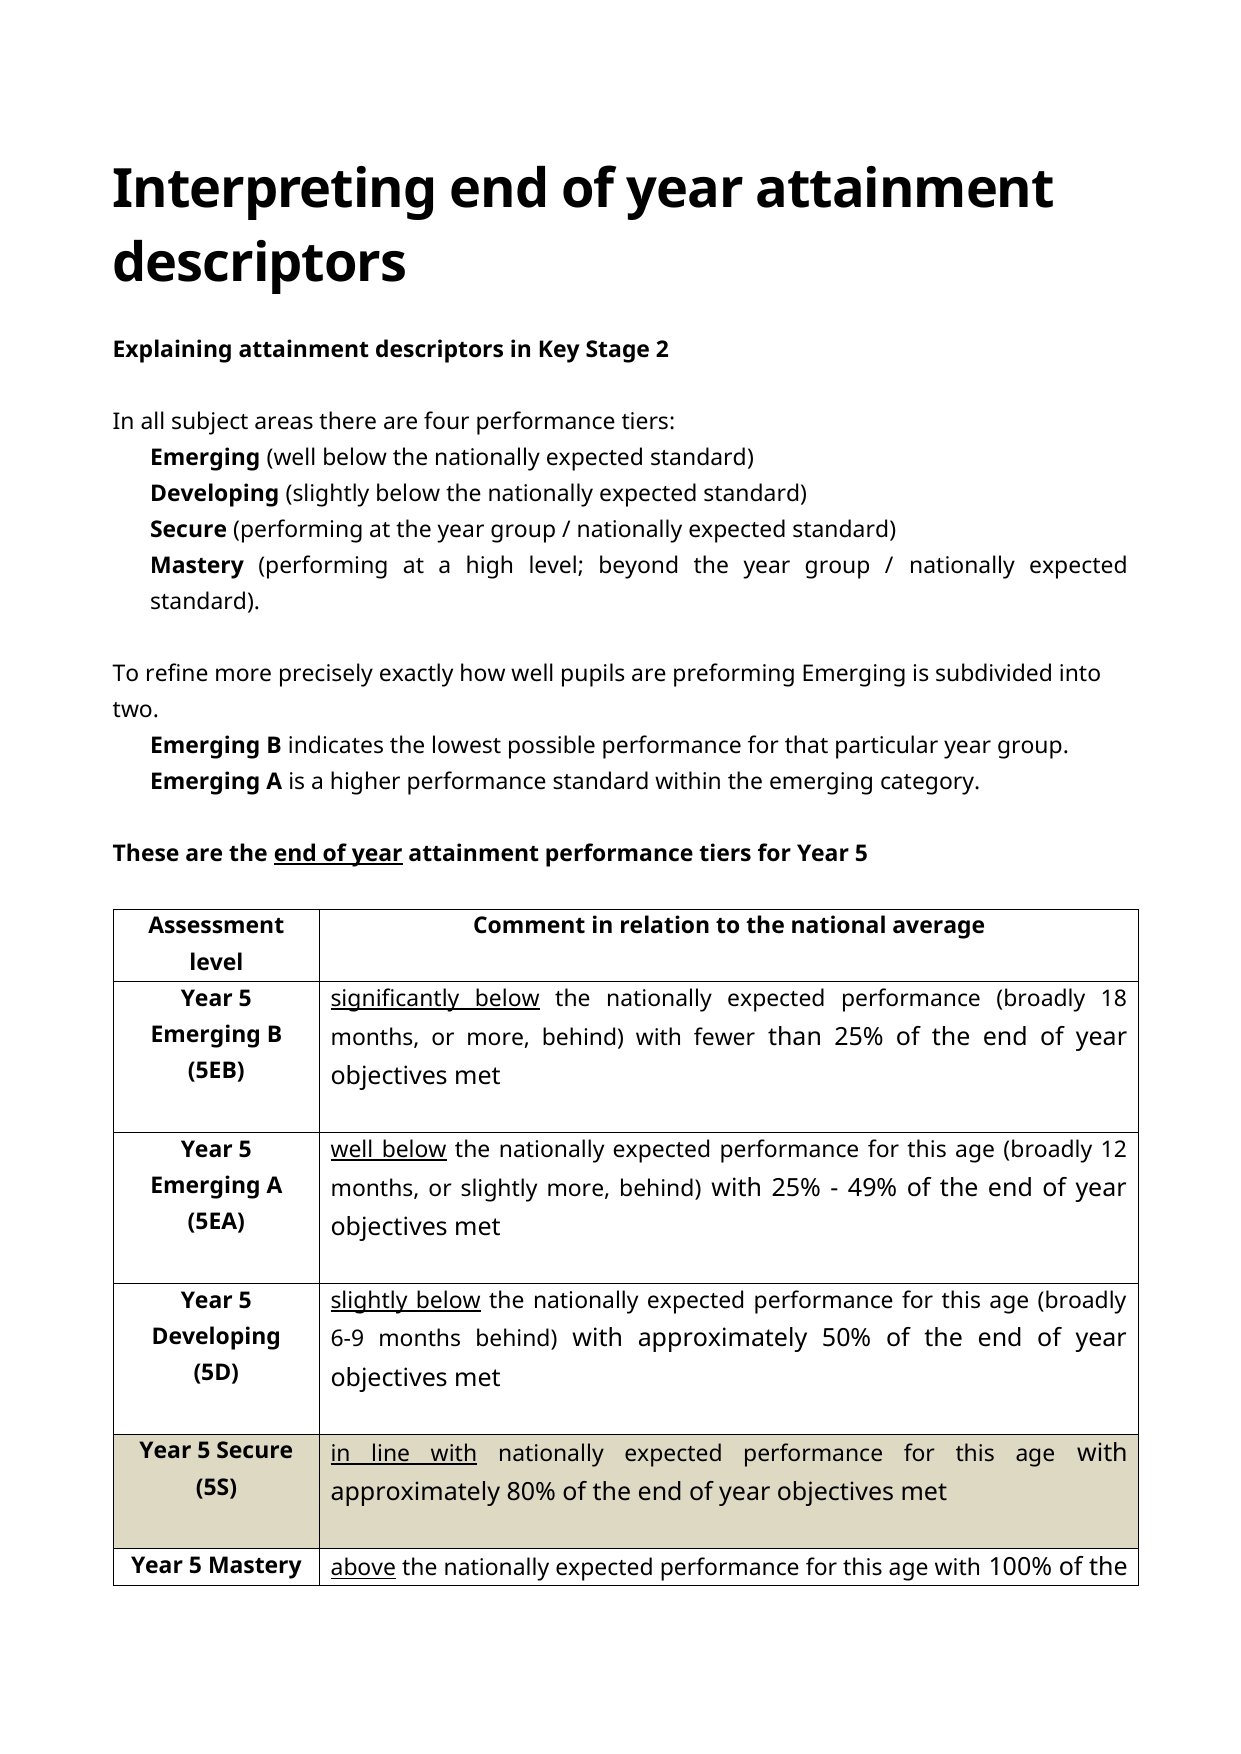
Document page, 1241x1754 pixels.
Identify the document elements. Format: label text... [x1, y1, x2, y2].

text Explaining attainment descriptors in Key Stage 2 [112, 333, 1128, 365]
text Emerging B indicates the lowest possible performance for that particular year group. [112, 729, 1128, 760]
text These are the end of year attainment performance tiers for Year 5 [112, 837, 1128, 868]
table_cell Year 5 Emerging A (5EA) [114, 1133, 319, 1283]
text Emerging A is a higher performance standard within the emerging category. [112, 765, 1128, 796]
table_header Comment in relation to the national average [320, 910, 1138, 981]
list Mastery (performing at a high level; beyond the year group / nationally expected standard). [150, 549, 1128, 616]
list Developing (slightly below the nationally expected standard) [150, 477, 1128, 508]
list Emerging (well below the nationally expected standard) [150, 441, 1128, 472]
table_cell slightly below the nationally expected performance for this age (broadly 6-9 months behind) with approximately 50% of the end of year objectives met [320, 1284, 1138, 1433]
list Secure (performing at the year group / nationally expected standard) [150, 513, 1128, 544]
table_cell Year 5 Emerging B (5EB) [114, 982, 319, 1132]
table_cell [320, 1549, 1138, 1584]
table_header Assessment level [114, 910, 319, 981]
table_cell significantly below the nationally expected performance (broadly 18 months, or more, behind) with fewer than 25% of the end of year objectives met [320, 982, 1138, 1132]
text In all subject areas there are four performance tiers: [112, 405, 1128, 437]
table_cell Year 5 Mastery (5M) [114, 1549, 319, 1584]
table_cell well below the nationally expected performance for this age (broadly 12 months, or slightly more, behind) with 25% - 49% of the end of year objectives met [320, 1133, 1138, 1283]
title Interpreting end of year attainment descriptors [112, 150, 1128, 297]
text To refine more precisely exactly how well pupils are preforming Emerging is subdivided into two. [112, 657, 1128, 724]
table_cell Year 5 Secure (5S) [114, 1435, 319, 1548]
table_cell Year 5 Developing (5D) [114, 1284, 319, 1433]
table_cell in line with nationally expected performance for this age with approximately 80% of the end of year objectives met [320, 1435, 1138, 1548]
